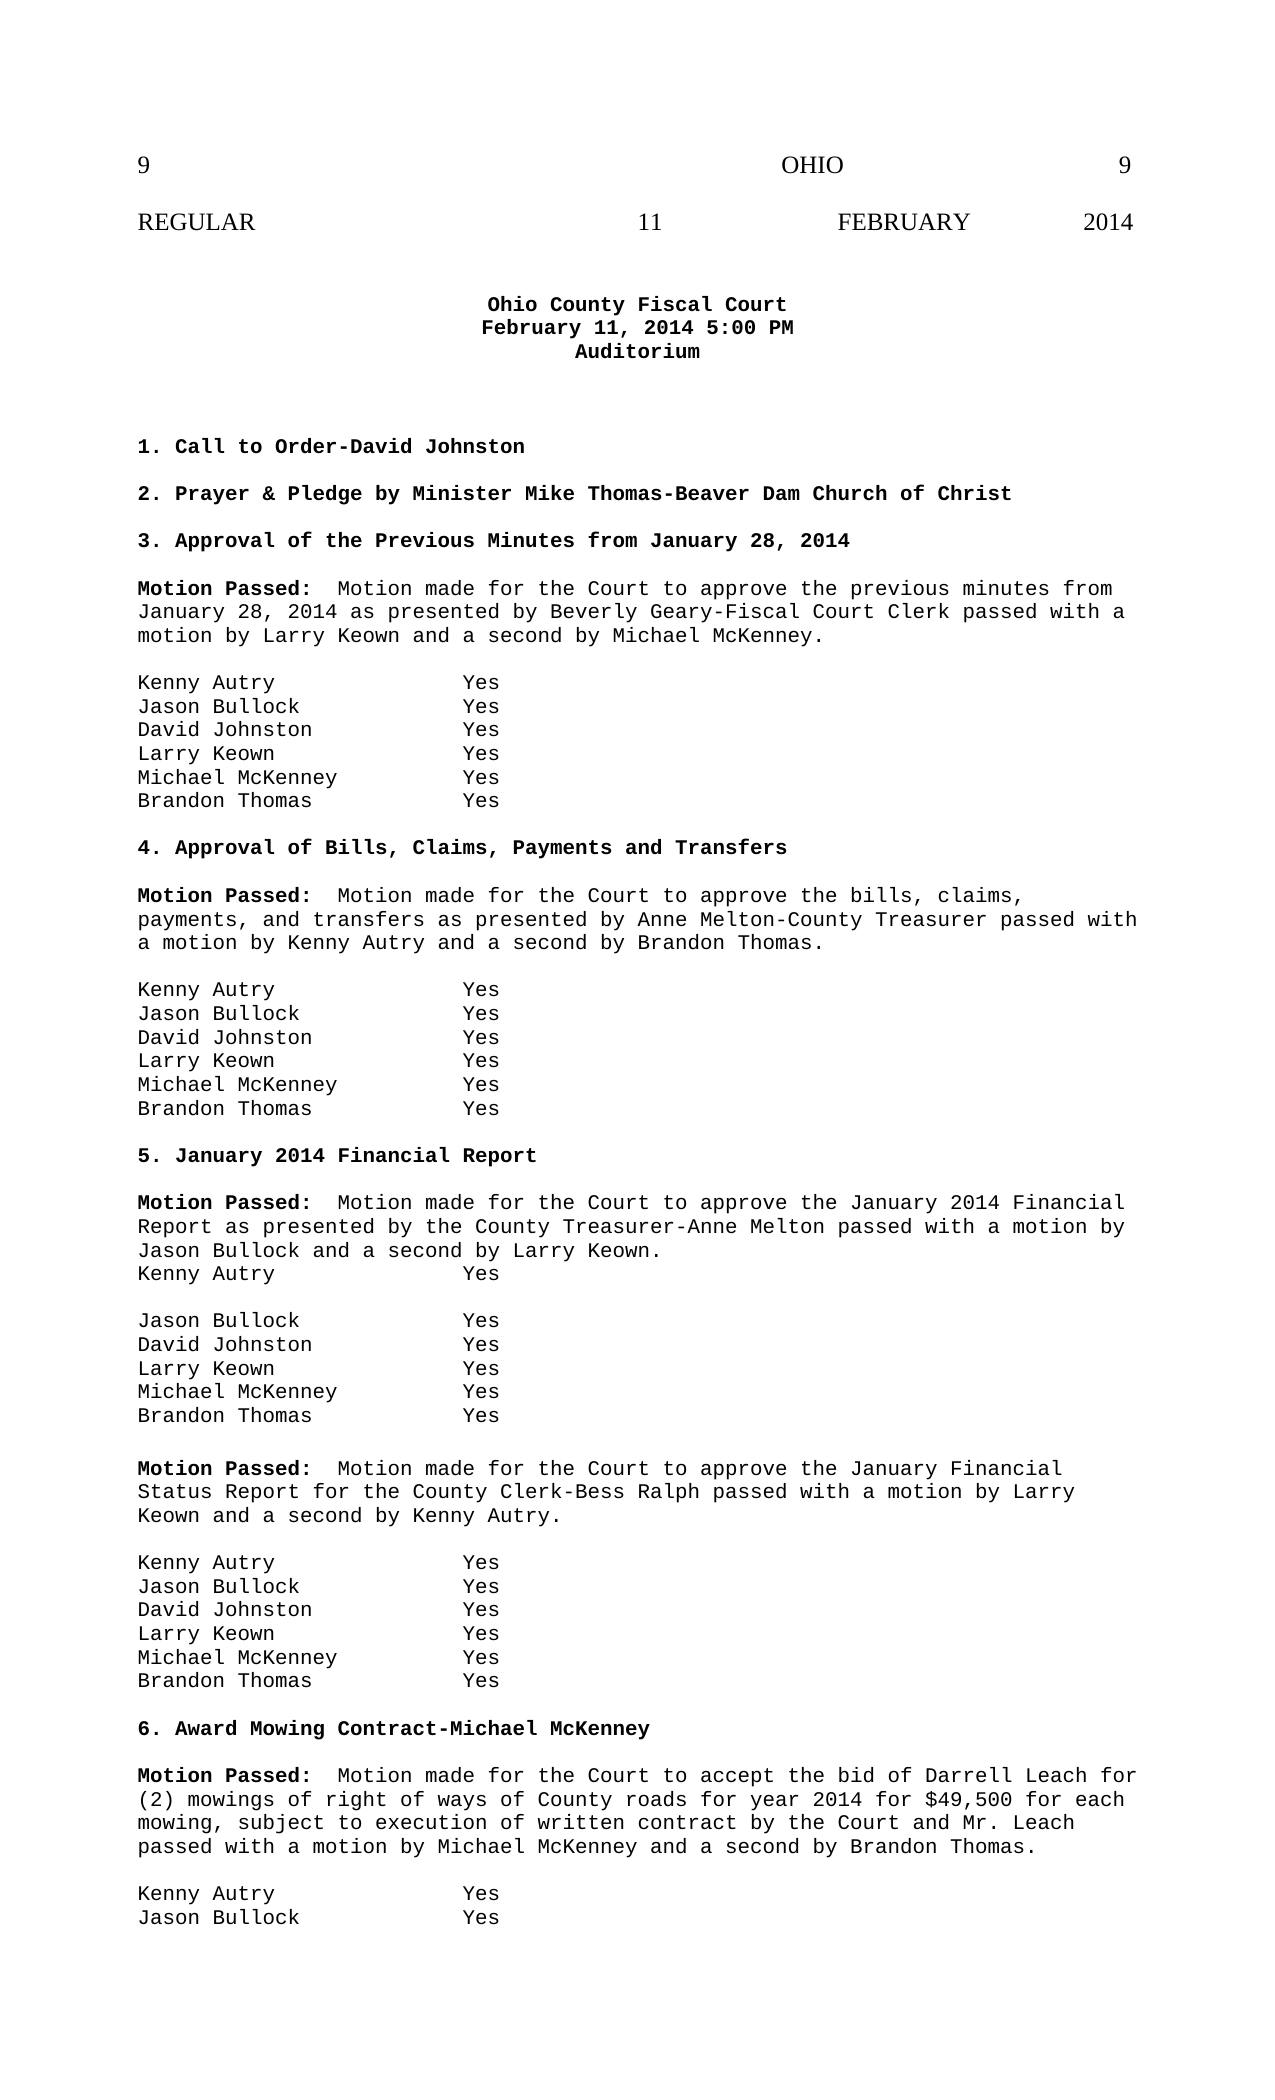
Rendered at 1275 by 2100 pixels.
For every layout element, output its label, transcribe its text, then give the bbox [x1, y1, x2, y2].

text Larry Keown Yes [137, 1623, 1138, 1647]
text Jason Bullock Yes [137, 1003, 1138, 1027]
text February 11, 2014 5:00 PM [137, 317, 1138, 341]
text Brandon Thomas Yes [137, 1670, 1138, 1694]
text Jason Bullock Yes [137, 696, 1138, 719]
text David Johnston Yes [137, 1027, 1138, 1050]
text Kenny Autry Yes [137, 1263, 1138, 1287]
text REGULAR 11 FEBRUARY 2014 [137, 207, 1138, 236]
text Ohio County Fiscal Court [137, 294, 1138, 317]
text Motion Passed: Motion made for the Court to approve the previous minutes from January 28, 2014 as presented by Beverly Geary-Fiscal Court Clerk passed with a motion by Larry Keown and a second by Michael McKenney. [137, 577, 1138, 648]
text Michael McKenney Yes [137, 1074, 1138, 1098]
text Motion Passed: Motion made for the Court to approve the bills, claims, payments, and transfers as presented by Anne Melton-County Treasurer passed with a motion by Kenny Autry and a second by Brandon Thomas. [137, 885, 1138, 956]
text Larry Keown Yes [137, 1050, 1138, 1074]
text Motion Passed: Motion made for the Court to accept the bid of Darrell Leach for (2) mowings of right of ways of County roads for year 2014 for $49,500 for each mowing, subject to execution of written contract by the Court and Mr. Leach passed with a motion by Michael McKenney and a second by Brandon Thomas. [137, 1765, 1138, 1859]
text 3. Approval of the Previous Minutes from January 28, 2014 [137, 530, 1138, 554]
text 9 OHIO 9 [137, 150, 1134, 179]
text Brandon Thomas Yes [137, 1405, 1138, 1429]
text Motion Passed: Motion made for the Court to approve the January 2014 Financial Report as presented by the County Treasurer-Anne Melton passed with a motion by Jason Bullock and a second by Larry Keown. [137, 1192, 1138, 1263]
text Kenny Autry Yes [137, 1552, 1138, 1576]
text Kenny Autry Yes [137, 672, 1138, 696]
text Jason Bullock Yes [137, 1907, 1138, 1930]
text Jason Bullock Yes [137, 1311, 1138, 1334]
text Kenny Autry Yes [137, 1883, 1138, 1907]
text David Johnston Yes [137, 1334, 1138, 1358]
text 2. Prayer & Pledge by Minister Mike Thomas-Beaver Dam Church of Christ [137, 483, 1138, 507]
text 1. Call to Order-David Johnston [137, 436, 1138, 459]
text David Johnston Yes [137, 719, 1138, 743]
text Larry Keown Yes [137, 1358, 1138, 1381]
text Brandon Thomas Yes [137, 1098, 1138, 1121]
text Kenny Autry Yes [137, 979, 1138, 1003]
text 6. Award Mowing Contract-Michael McKenney [137, 1718, 1138, 1741]
text 5. January 2014 Financial Report [137, 1145, 1138, 1169]
text Michael McKenney Yes [137, 1381, 1138, 1405]
text Brandon Thomas Yes [137, 790, 1138, 814]
text 4. Approval of Bills, Claims, Payments and Transfers [137, 838, 1138, 861]
text Larry Keown Yes [137, 743, 1138, 767]
text Michael McKenney Yes [137, 1647, 1138, 1670]
text Michael McKenney Yes [137, 767, 1138, 790]
text Motion Passed: Motion made for the Court to approve the January Financial Status Report for the County Clerk-Bess Ralph passed with a motion by Larry Keown and a second by Kenny Autry. [137, 1457, 1138, 1528]
text David Johnston Yes [137, 1599, 1138, 1623]
text Jason Bullock Yes [137, 1576, 1138, 1599]
text Auditorium [137, 341, 1138, 365]
